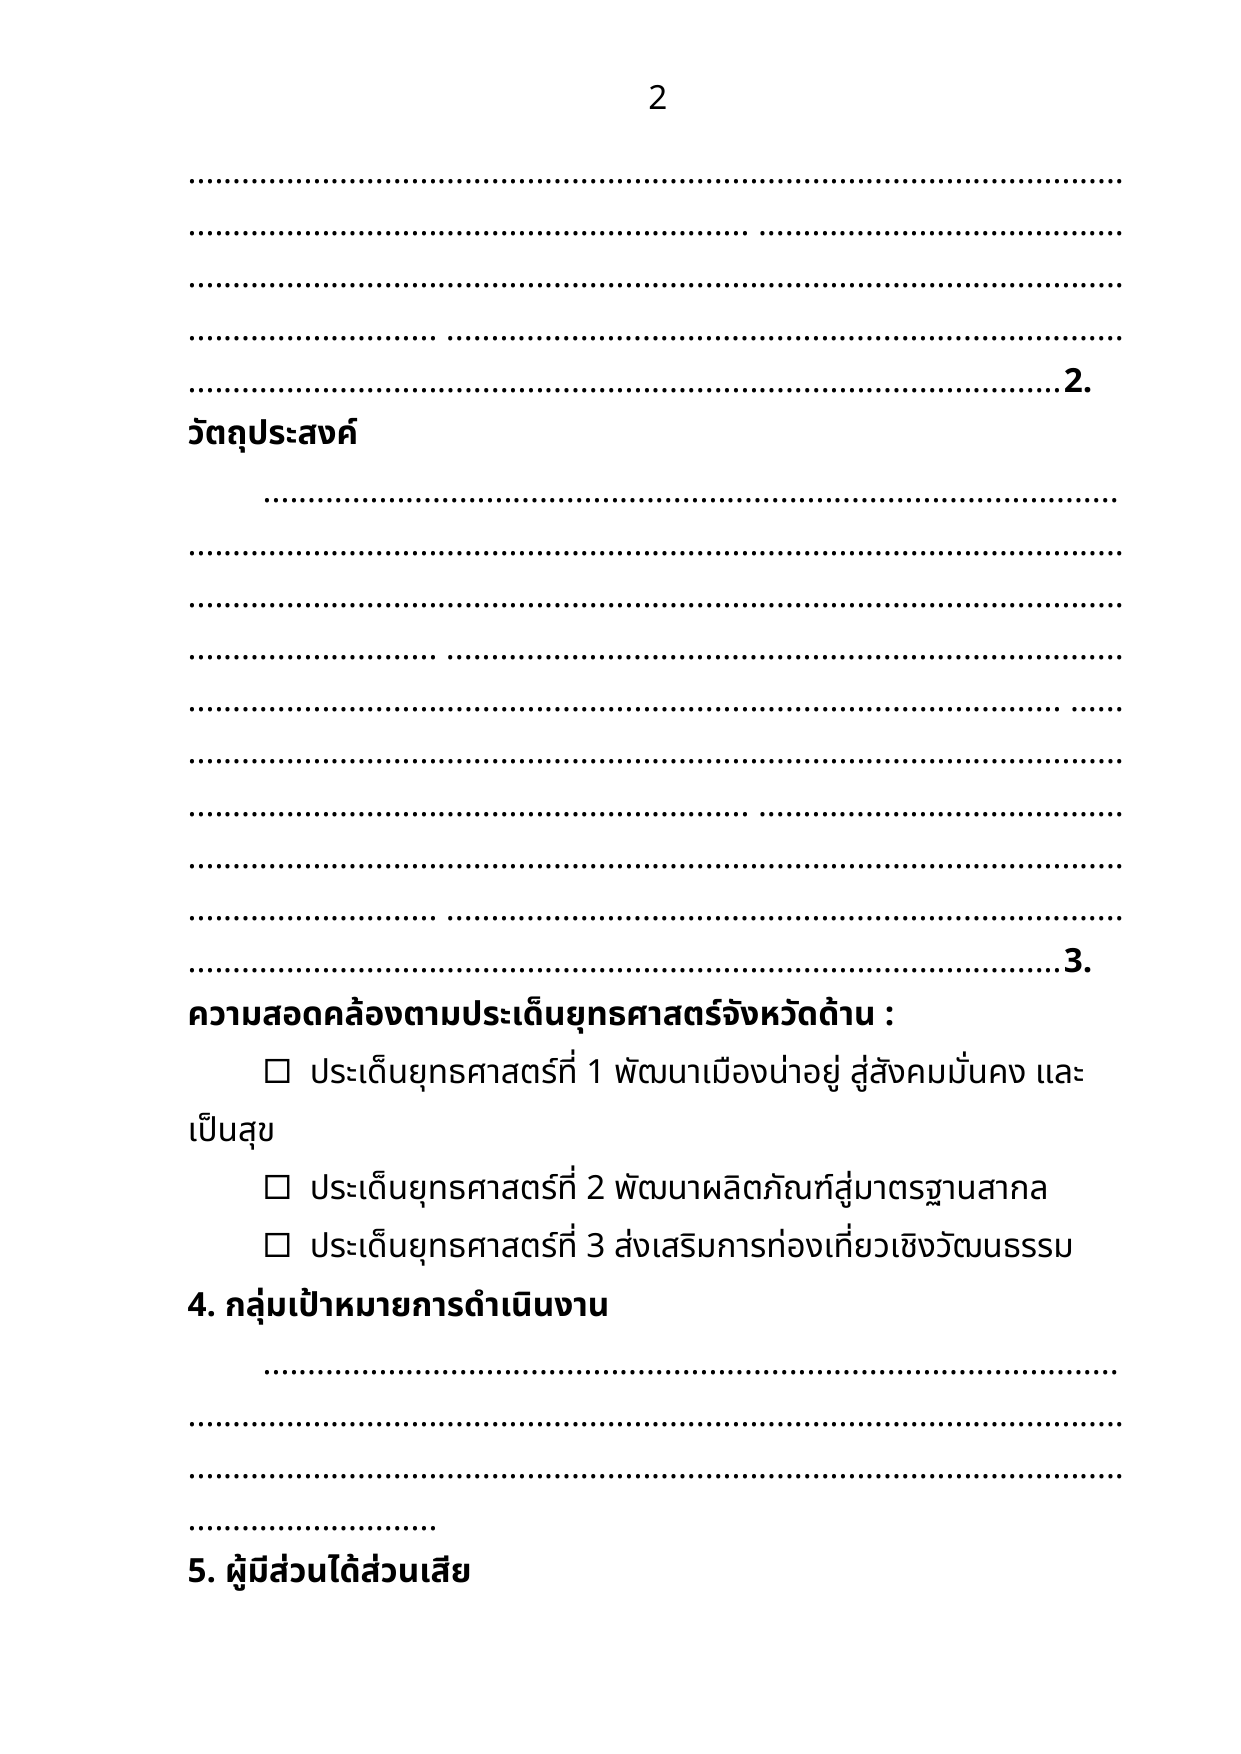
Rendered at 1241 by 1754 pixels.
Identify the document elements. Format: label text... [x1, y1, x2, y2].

text ประเด็นยุทธศาสตร์ที่ 3 ส่งเสริมการท่องเที่ยวเชิงวัฒนธรรม [187, 1222, 1128, 1273]
text 5. ผู้มีส่วนได้ส่วนเสีย [187, 1547, 1128, 1598]
text 4. กลุ่มเป้าหมายการดำเนินงาน [187, 1280, 1128, 1331]
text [187, 1338, 1128, 1540]
text .............................................................................................................................................................................................................................................................................................................................................. .............................................................................................................................................................................. .............................................................................................................................................................................. .............................................................................................................................................................................. ..............................................................................................................................................................................3. ความสอดคล้องตามประเด็นยุทธศาสตร์จังหวัดด้าน : [187, 467, 1128, 1041]
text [187, 148, 1128, 460]
text ประเด็นยุทธศาสตร์ที่ 1 พัฒนาเมืองน่าอยู่ สู่สังคมมั่นคง และเป็นสุข [187, 1048, 1128, 1157]
text ประเด็นยุทธศาสตร์ที่ 2 พัฒนาผลิตภัณฑ์สู่มาตรฐานสากล [187, 1164, 1128, 1215]
